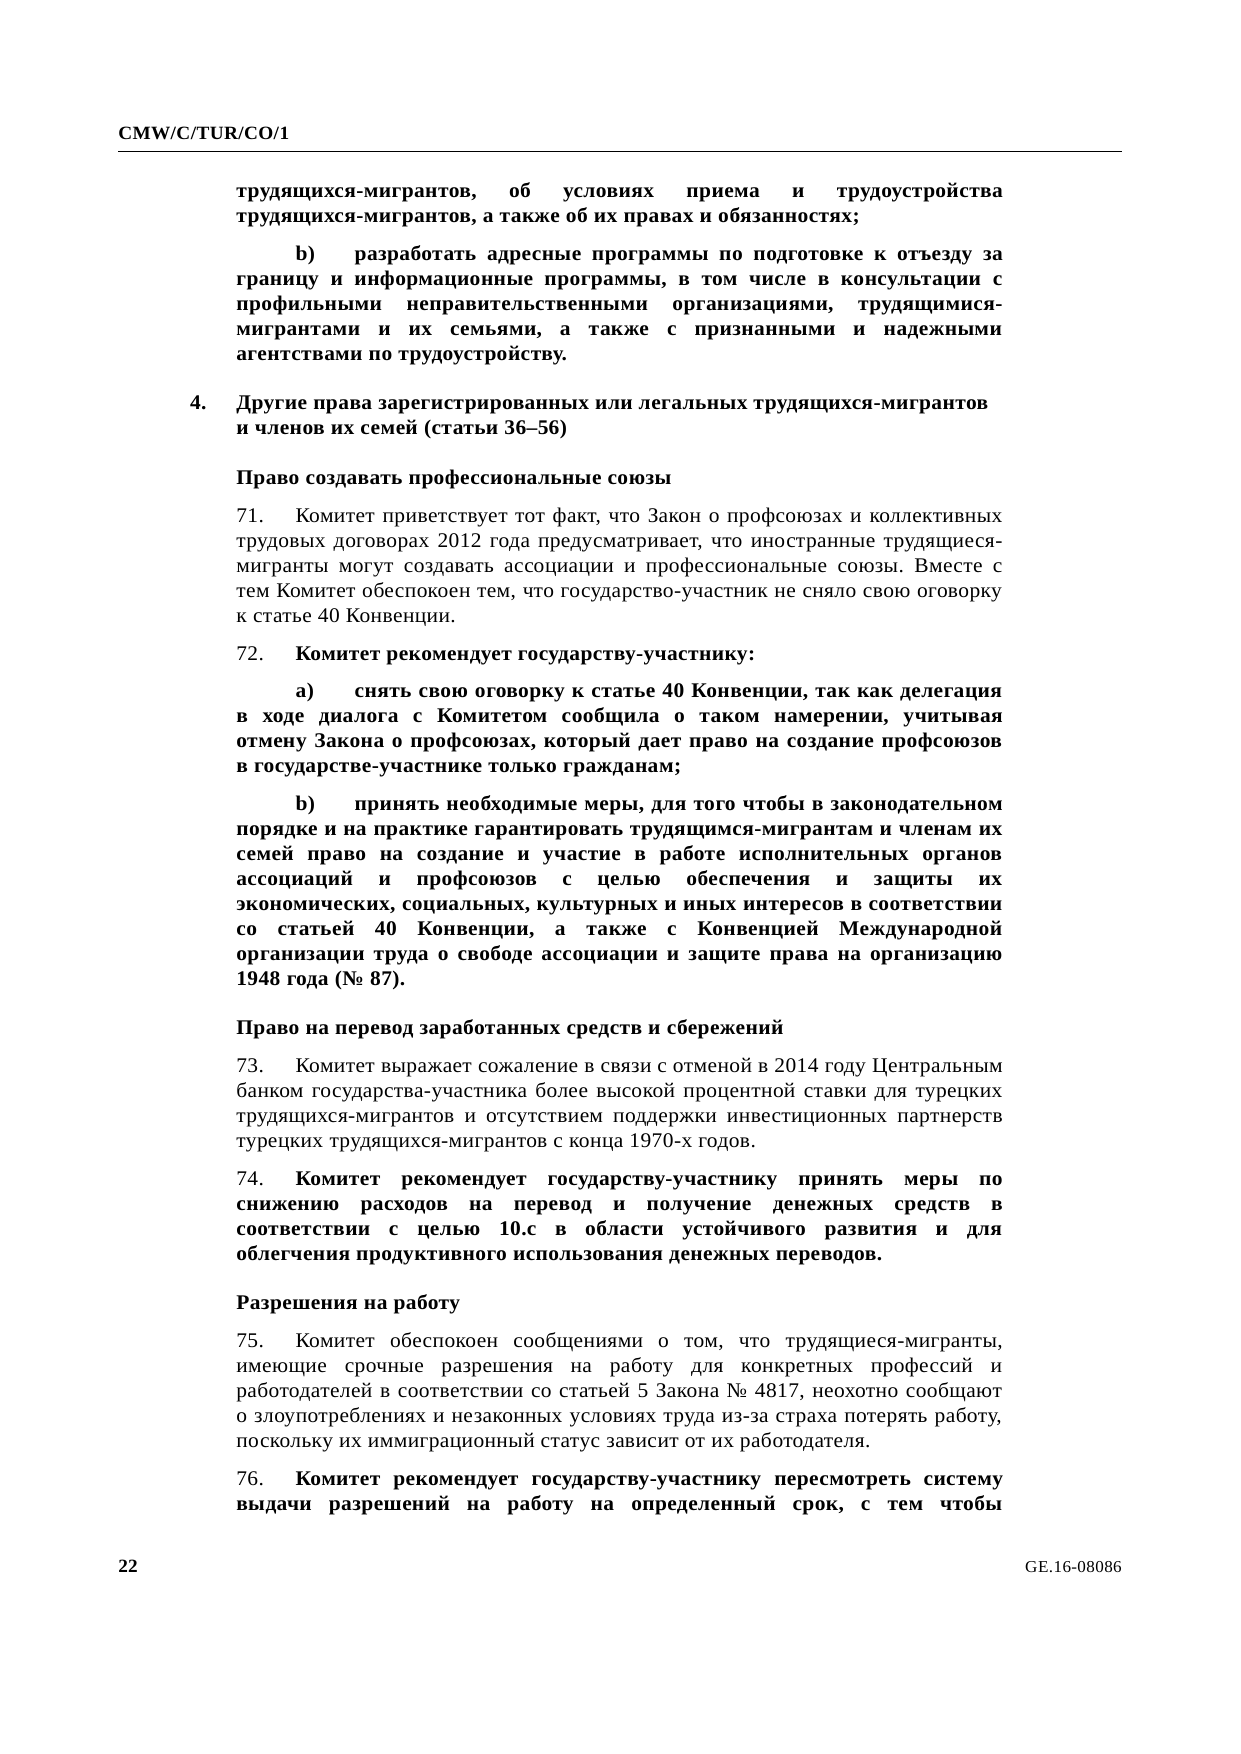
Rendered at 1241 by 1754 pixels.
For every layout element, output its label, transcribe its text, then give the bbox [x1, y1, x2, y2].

text 75. Комитет обеспокоен сообщениями о том, что трудящиеся-мигранты, имеющие срочные разрешения на работу для конкретных профессий и работодателей в соответствии со статьей 5 Закона № 4817, неохотно сообщают о злоупотреблениях и незаконных условиях труда из-за страха потерять работу, поскольку их иммиграционный статус зависит от их работодателя. [236, 1327, 1004, 1452]
text 72. Комитет рекомендует государству-участнику: [236, 640, 1004, 665]
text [236, 177, 1004, 227]
text Право создавать профессиональные союзы [118, 465, 1004, 490]
text 73. Комитет выражает сожаление в связи с отменой в 2014 году Центральным банком государства-участника более высокой процентной ставки для турецких трудящихся-мигрантов и отсутствием поддержки инвестиционных партнерств турецких трудящихся-мигрантов с конца 1970-х годов. [236, 1052, 1004, 1152]
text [236, 1465, 1004, 1515]
text Право на перевод заработанных средств и сбережений [118, 1015, 1004, 1040]
text 74. Комитет рекомендует государству-участнику принять меры по снижению расходов на перевод и получение денежных средств в соответствии с целью 10.с в области устойчивого развития и для облегчения продуктивного использования денежных переводов. [236, 1165, 1004, 1265]
text 71. Комитет приветствует тот факт, что Закон о профсоюзах и коллективных трудовых договорах 2012 года предусматривает, что иностранные трудящиеся-мигранты могут создавать ассоциации и профессиональные союзы. Вместе с тем Комитет обеспокоен тем, что государство-участник не сняло свою оговорку к статье 40 Конвенции. [236, 502, 1004, 627]
text Разрешения на работу [118, 1290, 1004, 1315]
text 4. Другие права зарегистрированных или легальных трудящихся-мигрантов и членов их семей (статьи 36–56) [118, 390, 1004, 440]
text a) снять свою оговорку к статье 40 Конвенции, так как делегация в ходе диалога с Комитетом сообщила о таком намерении, учитывая отмену Закона о профсоюзах, который дает право на создание профсоюзов в государстве-участнике только гражданам; [236, 677, 1004, 777]
text b) разработать адресные программы по подготовке к отъезду за границу и информационные программы, в том числе в консультации с профильными неправительственными организациями, трудящимися-мигрантами и их семьями, а также с признанными и надежными агентствами по трудоустройству. [236, 240, 1004, 365]
text b) принять необходимые меры, для того чтобы в законодательном порядке и на практике гарантировать трудящимся-мигрантам и членам их семей право на создание и участие в работе исполнительных органов ассоциаций и профсоюзов с целью обеспечения и защиты их экономических, социальных, культурных и иных интересов в соответствии со статьей 40 Конвенции, а также с Конвенцией Международной организации труда о свободе ассоциации и защите права на организацию 1948 года (№ 87). [236, 790, 1004, 990]
